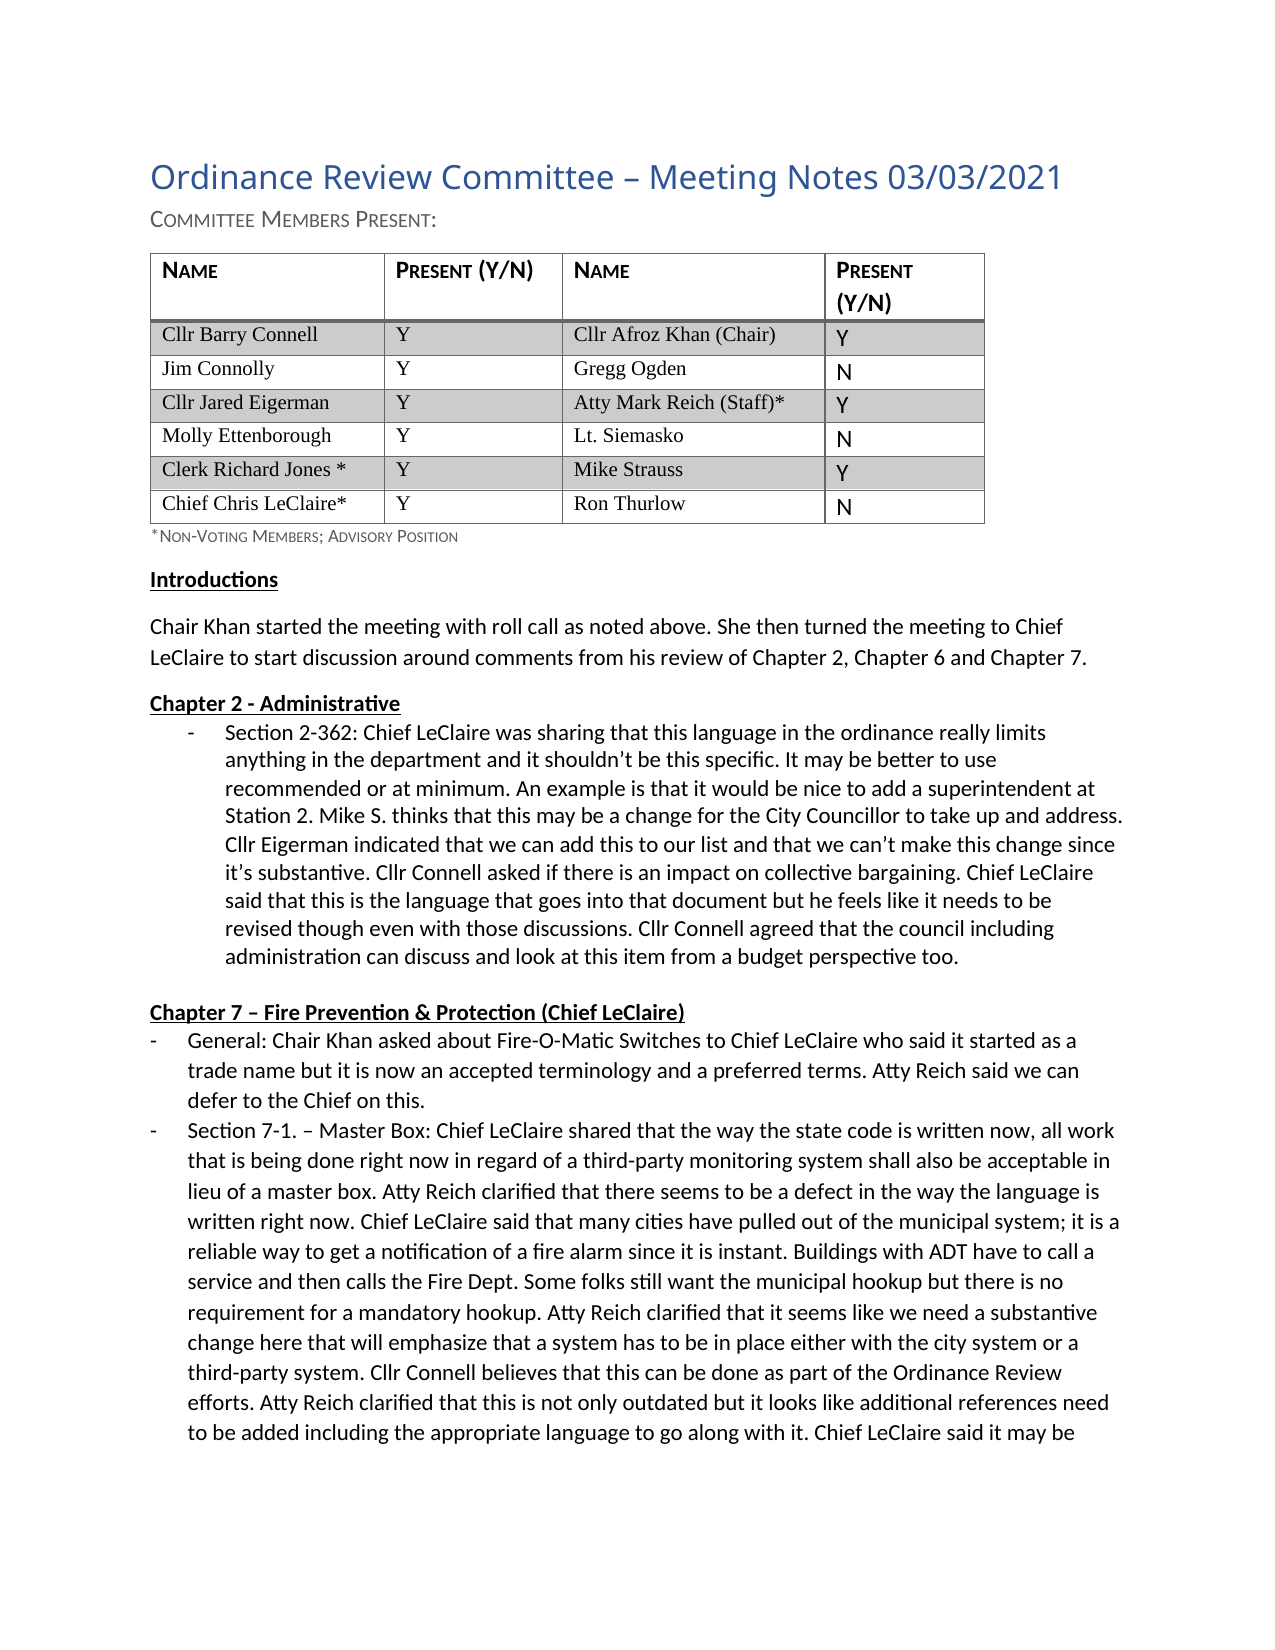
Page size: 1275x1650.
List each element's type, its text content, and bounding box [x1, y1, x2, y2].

table_cell Clerk Richard Jones * [151, 457, 384, 489]
text *Non-Voting Members; Advisory Position [150, 524, 1125, 547]
table_cell Atty Mark Reich (Staff)* [563, 390, 824, 422]
table_cell Ron Thurlow [563, 491, 824, 523]
table_header Name [563, 254, 824, 319]
table_cell Y [826, 323, 984, 355]
table_cell Y [385, 423, 562, 456]
table_cell N [826, 491, 984, 523]
subtitle Ordinance Review Committee – Meeting Notes 03/03/2021 [150, 154, 1125, 199]
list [150, 1116, 1125, 1447]
text Committee Members Present: [150, 203, 1125, 234]
table_cell Molly Ettenborough [151, 423, 384, 456]
text Chapter 7 – Fire Prevention & Protection (Chief LeClaire) [150, 998, 1125, 1026]
text Chair Khan started the meeting with roll call as noted above. She then turned the meeting to Chief LeClaire to start discussion around comments from his review of Chapter 2, Chapter 6 and Chapter 7. [150, 612, 1125, 671]
table_cell Y [385, 457, 562, 489]
table_cell Y [385, 356, 562, 389]
text Chapter 2 - Administrative [150, 689, 1125, 718]
table_cell Cllr Jared Eigerman [151, 390, 384, 422]
table_cell Y [826, 457, 984, 489]
table_cell Y [385, 390, 562, 422]
table_header Present (Y/N) [385, 254, 562, 319]
table_cell N [826, 356, 984, 389]
table_header Present (Y/N) [826, 254, 984, 319]
text Introductions [150, 566, 1125, 594]
table_cell Chief Chris LeClaire* [151, 491, 384, 523]
table_cell Cllr Barry Connell [151, 323, 384, 355]
table_cell Y [385, 323, 562, 355]
table_cell Gregg Ogden [563, 356, 824, 389]
table_cell Cllr Afroz Khan (Chair) [563, 323, 824, 355]
table_cell Y [385, 491, 562, 523]
table_cell Y [826, 390, 984, 422]
table_cell N [826, 423, 984, 456]
list General: Chair Khan asked about Fire-O-Matic Switches to Chief LeClaire who said it started as a trade name but it is now an accepted terminology and a preferred terms. Atty Reich said we can defer to the Chief on this. [150, 1026, 1125, 1114]
table_cell Mike Strauss [563, 457, 824, 489]
table_cell Lt. Siemasko [563, 423, 824, 456]
table_header Name [151, 254, 384, 319]
list Section 2-362: Chief LeClaire was sharing that this language in the ordinance really limits anything in the department and it shouldn’t be this specific. It may be better to use recommended or at minimum. An example is that it would be nice to add a superintendent at Station 2. Mike S. thinks that this may be a change for the City Councillor to take up and address. Cllr Eigerman indicated that we can add this to our list and that we can’t make this change since it’s substantive. Cllr Connell asked if there is an impact on collective bargaining. Chief LeClaire said that this is the language that goes into that document but he feels like it needs to be revised though even with those discussions. Cllr Connell agreed that the council including administration can discuss and look at this item from a budget perspective too. [187, 718, 1125, 970]
table_cell Jim Connolly [151, 356, 384, 389]
